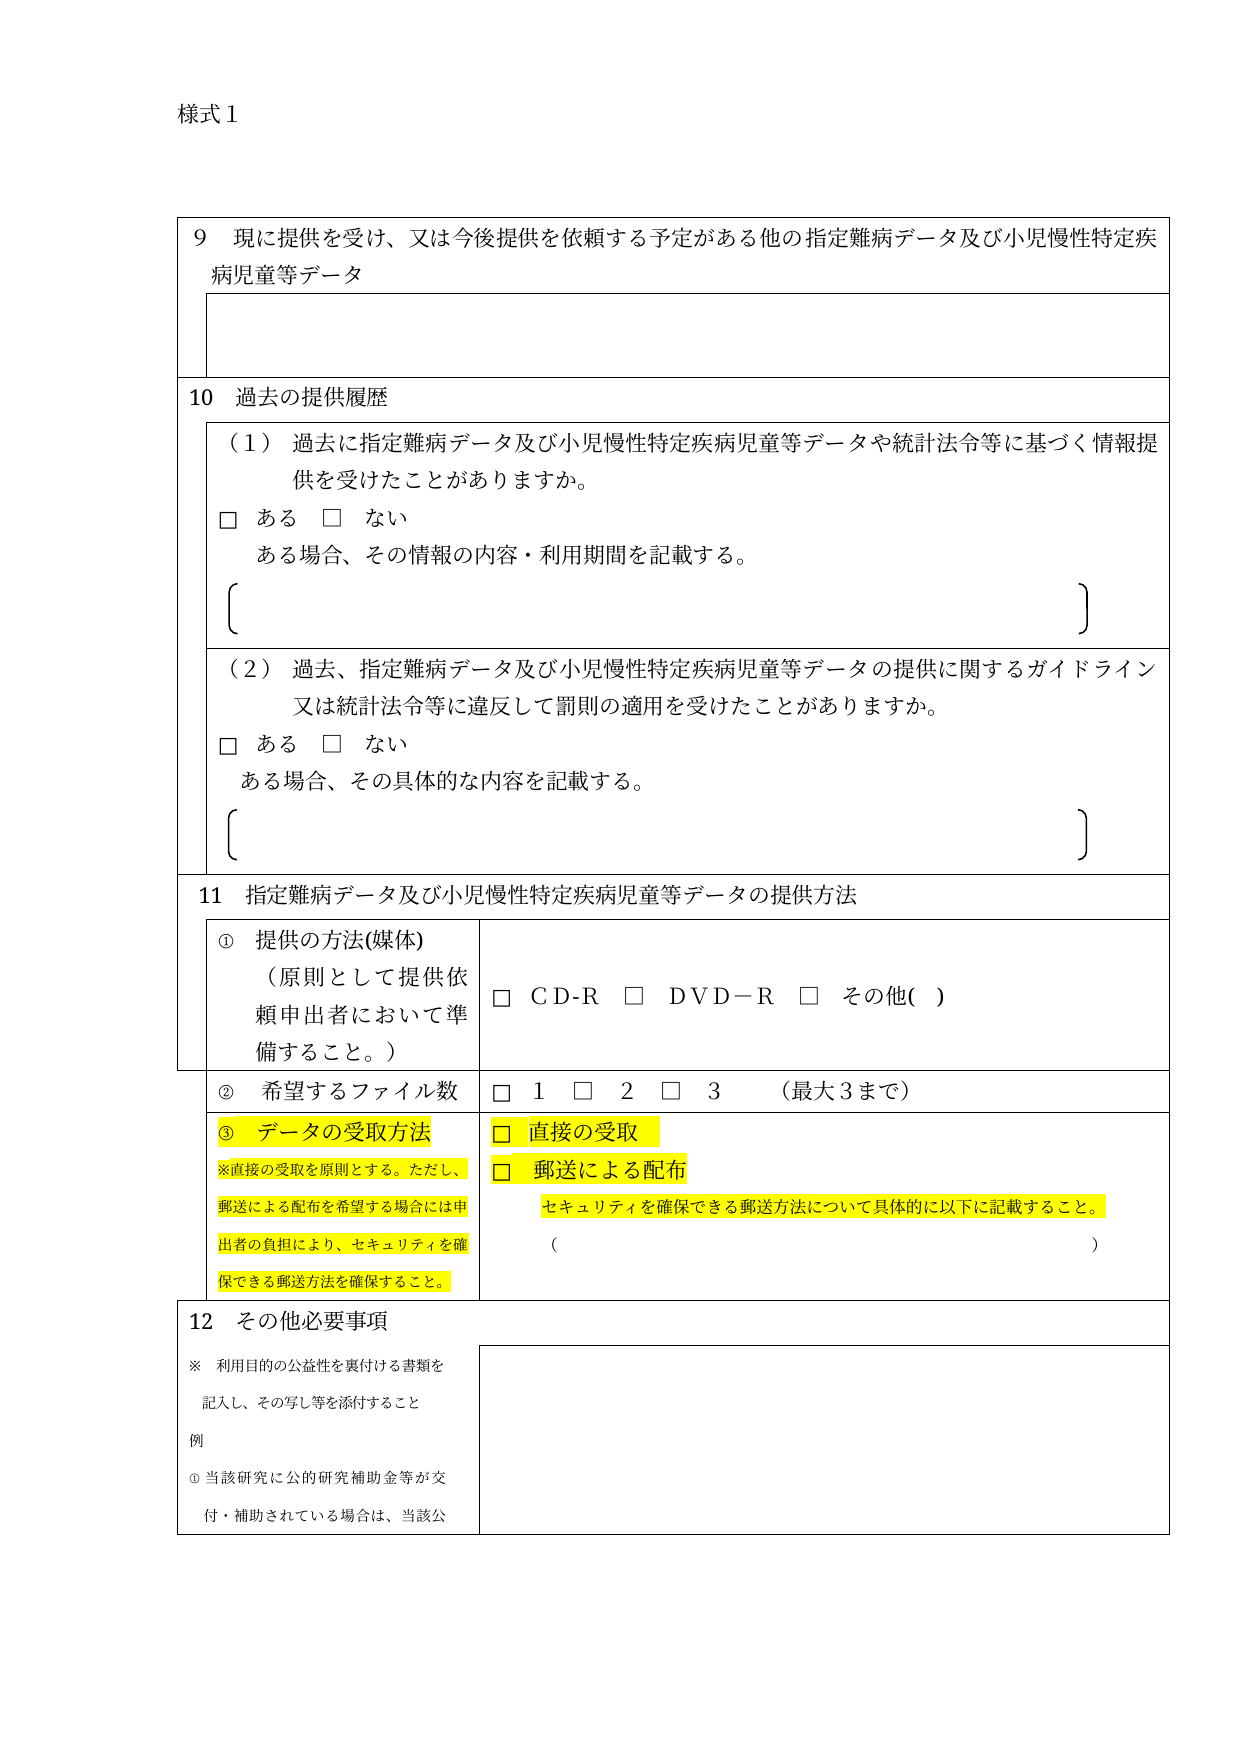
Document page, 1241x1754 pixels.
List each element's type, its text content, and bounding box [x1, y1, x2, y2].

table_cell 過去、指定難病データ及び小児慢性特定疾病児童等データの提供に関するガイドライン又は統計法令等に違反して罰則の適用を受けたことがありますか。 ある □ ない ある場合、その具体的な内容を記載する。 [207, 649, 1169, 874]
table_cell １ □ ２ □ ３ （最大３まで） [480, 1071, 1169, 1112]
table_cell [480, 1346, 1169, 1534]
table_cell 希望するファイル数 [207, 1071, 479, 1112]
table_cell 10 過去の提供履歴 [178, 378, 1169, 422]
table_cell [178, 1345, 479, 1534]
table_cell ９ 現に提供を受け、又は今後提供を依頼する予定がある他の指定難病データ及び小児慢性特定疾病児童等データ [178, 218, 1169, 293]
table_cell 提供の方法(媒体) （原則として提供依頼申出者において準備すること。） [207, 920, 479, 1070]
table_cell ③ データの受取方法 ※直接の受取を原則とする。ただし、郵送による配布を希望する場合には申出者の負担により、セキュリティを確保できる郵送方法を確保すること。 [207, 1113, 479, 1300]
table_cell 直接の受取 □ 郵送による配布 セキュリティを確保できる郵送方法について具体的に以下に記載すること。 （ ） [480, 1113, 1169, 1300]
table_cell [178, 919, 206, 1070]
table_cell [207, 294, 1169, 377]
table_cell ＣＤ-Ｒ □ ＤＶＤ－Ｒ □ その他( ) [480, 920, 1169, 1070]
table_cell [178, 293, 206, 377]
table_cell [178, 422, 206, 874]
table_cell 過去に指定難病データ及び小児慢性特定疾病児童等データや統計法令等に基づく情報提供を受けたことがありますか。 ある □ ない ある場合、その情報の内容・利用期間を記載する。 [207, 423, 1169, 648]
table_cell 11 指定難病データ及び小児慢性特定疾病児童等データの提供方法 [178, 875, 1169, 919]
table_cell 12 その他必要事項 [178, 1301, 1169, 1345]
